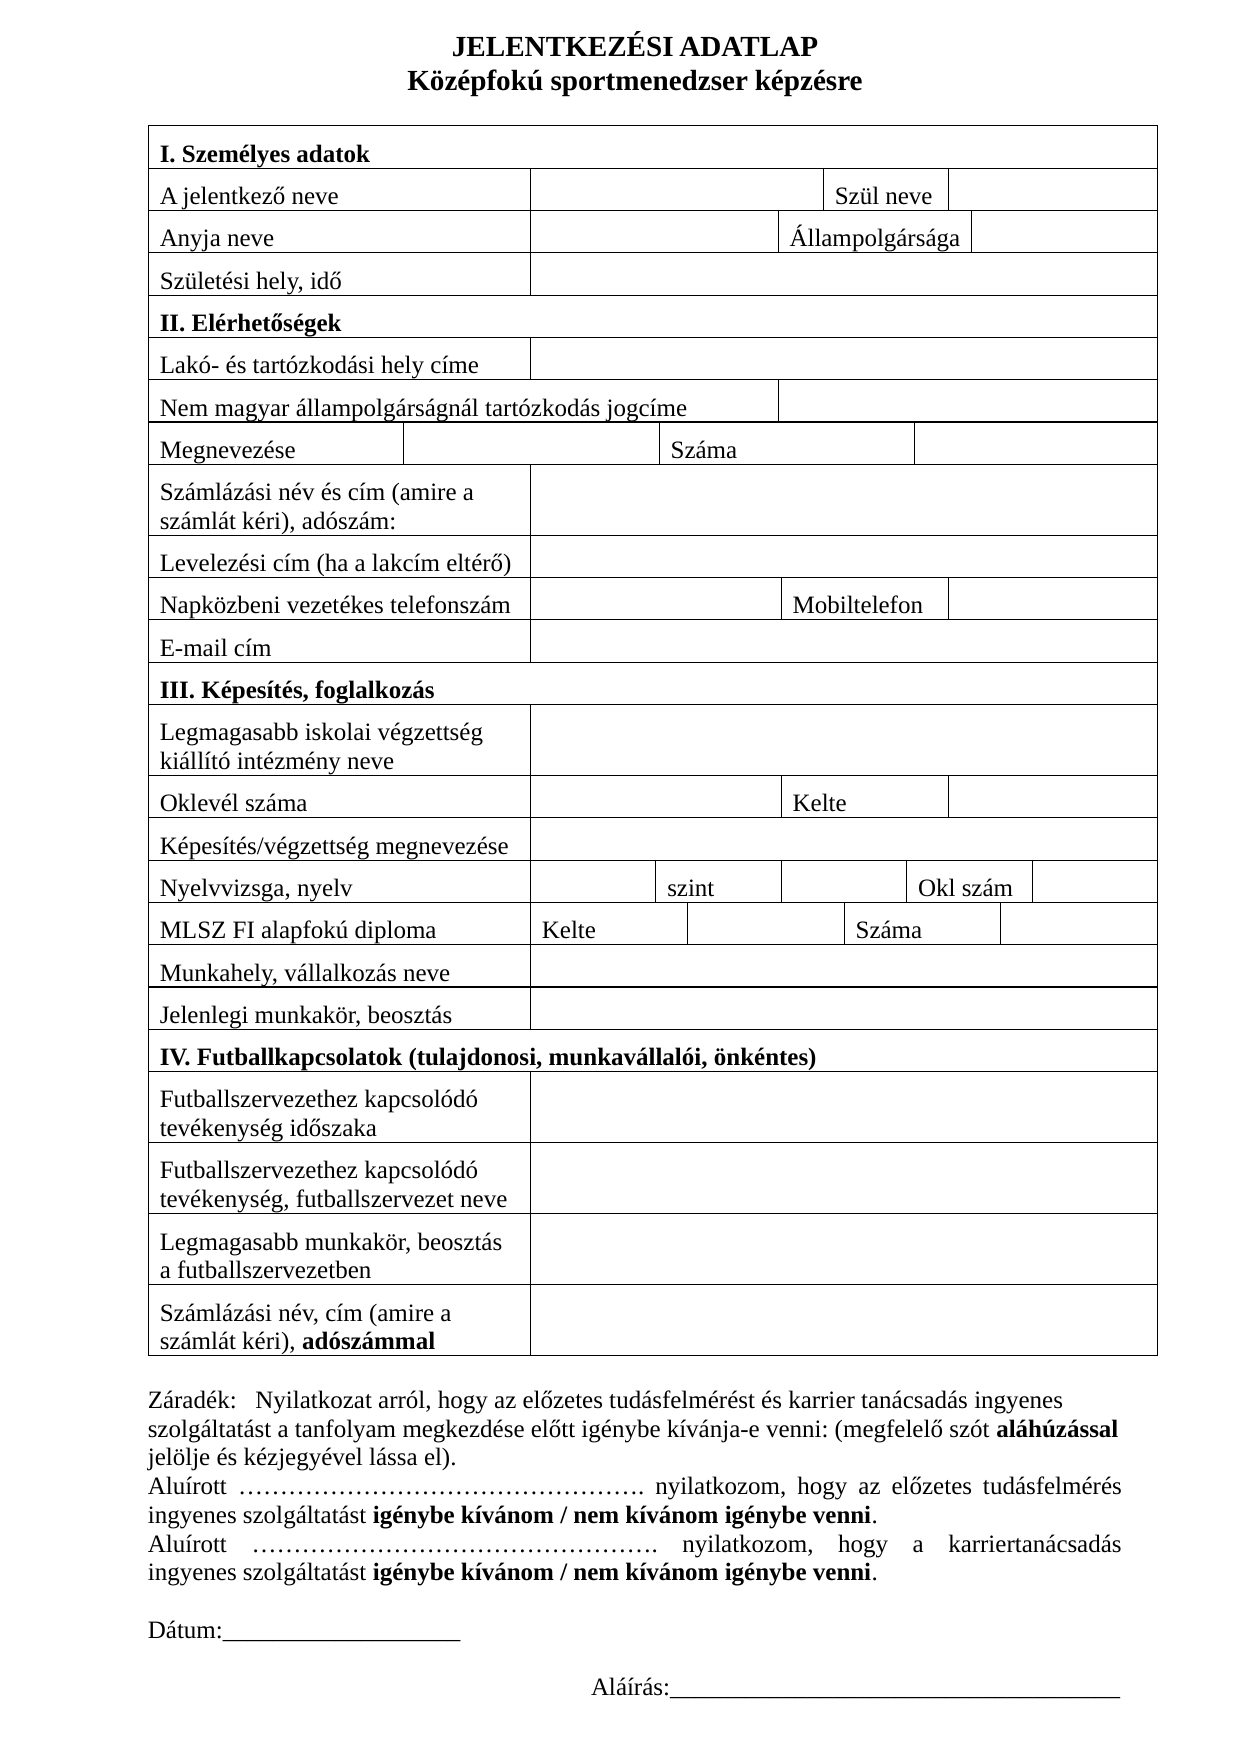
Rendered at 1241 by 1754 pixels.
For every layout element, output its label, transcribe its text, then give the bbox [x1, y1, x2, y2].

table_cell [531, 169, 823, 210]
table_cell Számlázási név, cím (amire a számlát kéri), adószámmal [149, 1285, 530, 1355]
table_cell [531, 705, 1157, 775]
subtitle JELENTKEZÉSI ADATLAP [148, 29, 1122, 63]
table_cell [782, 861, 906, 902]
text Dátum:___________________ [148, 1615, 1122, 1644]
table_header I. Személyes adatok [149, 126, 1157, 168]
table_cell [531, 578, 781, 619]
table_cell Mobiltelefon [782, 578, 948, 619]
table_cell A jelentkező neve [149, 169, 530, 210]
table_cell [531, 1285, 1157, 1355]
table_cell Futballszervezethez kapcsolódó tevékenység időszaka [149, 1072, 530, 1142]
table_cell [972, 211, 1157, 252]
table_cell Számlázási név és cím (amire a számlát kéri), adószám: [149, 465, 530, 535]
table_cell Kelte [531, 903, 687, 944]
table_cell Száma [660, 423, 914, 464]
table_cell [949, 578, 1157, 619]
text Aluírott …………………………………………. nyilatkozom, hogy a karriertanácsadás ingyenes szolgáltatást igénybe kívánom / nem kívánom igénybe venni. [148, 1529, 1122, 1586]
table_cell [531, 776, 781, 817]
table_cell [404, 423, 659, 464]
table_cell [531, 338, 1157, 379]
table_cell [531, 861, 655, 902]
table_cell Szül neve [824, 169, 948, 210]
table_cell szint [656, 861, 781, 902]
table_cell II. Elérhetőségek [149, 296, 1157, 337]
table_cell Levelezési cím (ha a lakcím eltérő) [149, 536, 530, 577]
table_cell Oklevél száma [149, 776, 530, 817]
text Záradék: Nyilatkozat arról, hogy az előzetes tudásfelmérést és karrier tanácsadás ingyenes szolgáltatást a tanfolyam megkezdése előtt igénybe kívánja-e venni: (megfelelő szót aláhúzással jelölje és kézjegyével lássa el). [148, 1385, 1122, 1471]
table_cell [915, 423, 1157, 464]
table_cell [531, 988, 1157, 1029]
table_cell Munkahely, vállalkozás neve [149, 945, 530, 986]
table_cell Állampolgársága [779, 211, 971, 252]
table_cell Születési hely, idő [149, 253, 530, 294]
table_cell Nyelvvizsga, nyelv [149, 861, 530, 902]
table_cell Anyja neve [149, 211, 530, 252]
table_cell [531, 945, 1157, 986]
table_cell Legmagasabb munkakör, beosztás a futballszervezetben [149, 1214, 530, 1284]
table_cell Megnevezése [149, 423, 403, 464]
text Aluírott …………………………………………. nyilatkozom, hogy az előzetes tudásfelmérés ingyenes szolgáltatást igénybe kívánom / nem kívánom igénybe venni. [148, 1471, 1122, 1529]
table_cell [531, 1143, 1157, 1213]
table_cell III. Képesítés, foglalkozás [149, 663, 1157, 704]
text Aláírás:____________________________________ [517, 1672, 1122, 1701]
table_cell Jelenlegi munkakör, beosztás [149, 988, 530, 1029]
table_cell Futballszervezethez kapcsolódó tevékenység, futballszervezet neve [149, 1143, 530, 1213]
table_cell Kelte [782, 776, 948, 817]
table_cell [531, 536, 1157, 577]
table_cell [688, 903, 844, 944]
table_cell Okl szám [907, 861, 1032, 902]
table_cell [531, 465, 1157, 535]
table_cell [779, 380, 1157, 421]
table_cell Nem magyar állampolgárságnál tartózkodás jogcíme [149, 380, 778, 421]
table_cell [531, 818, 1157, 859]
table_cell Legmagasabb iskolai végzettség kiállító intézmény neve [149, 705, 530, 775]
table_cell Képesítés/végzettség megnevezése [149, 818, 530, 859]
table_cell Száma [845, 903, 1000, 944]
table_cell [949, 776, 1157, 817]
table_cell [531, 1214, 1157, 1284]
table_cell MLSZ FI alapfokú diploma [149, 903, 530, 944]
table_cell IV. Futballkapcsolatok (tulajdonosi, munkavállalói, önkéntes) [149, 1030, 1157, 1071]
table_cell [949, 169, 1157, 210]
table_cell [531, 253, 1157, 294]
table_cell Lakó- és tartózkodási hely címe [149, 338, 530, 379]
table_cell [1001, 903, 1157, 944]
table_cell [1033, 861, 1157, 902]
table_cell Napközbeni vezetékes telefonszám [149, 578, 530, 619]
table_cell [531, 1072, 1157, 1142]
text Középfokú sportmenedzser képzésre [148, 63, 1122, 97]
table_cell E-mail cím [149, 620, 530, 662]
table_cell [531, 211, 778, 252]
table_cell [531, 620, 1157, 662]
